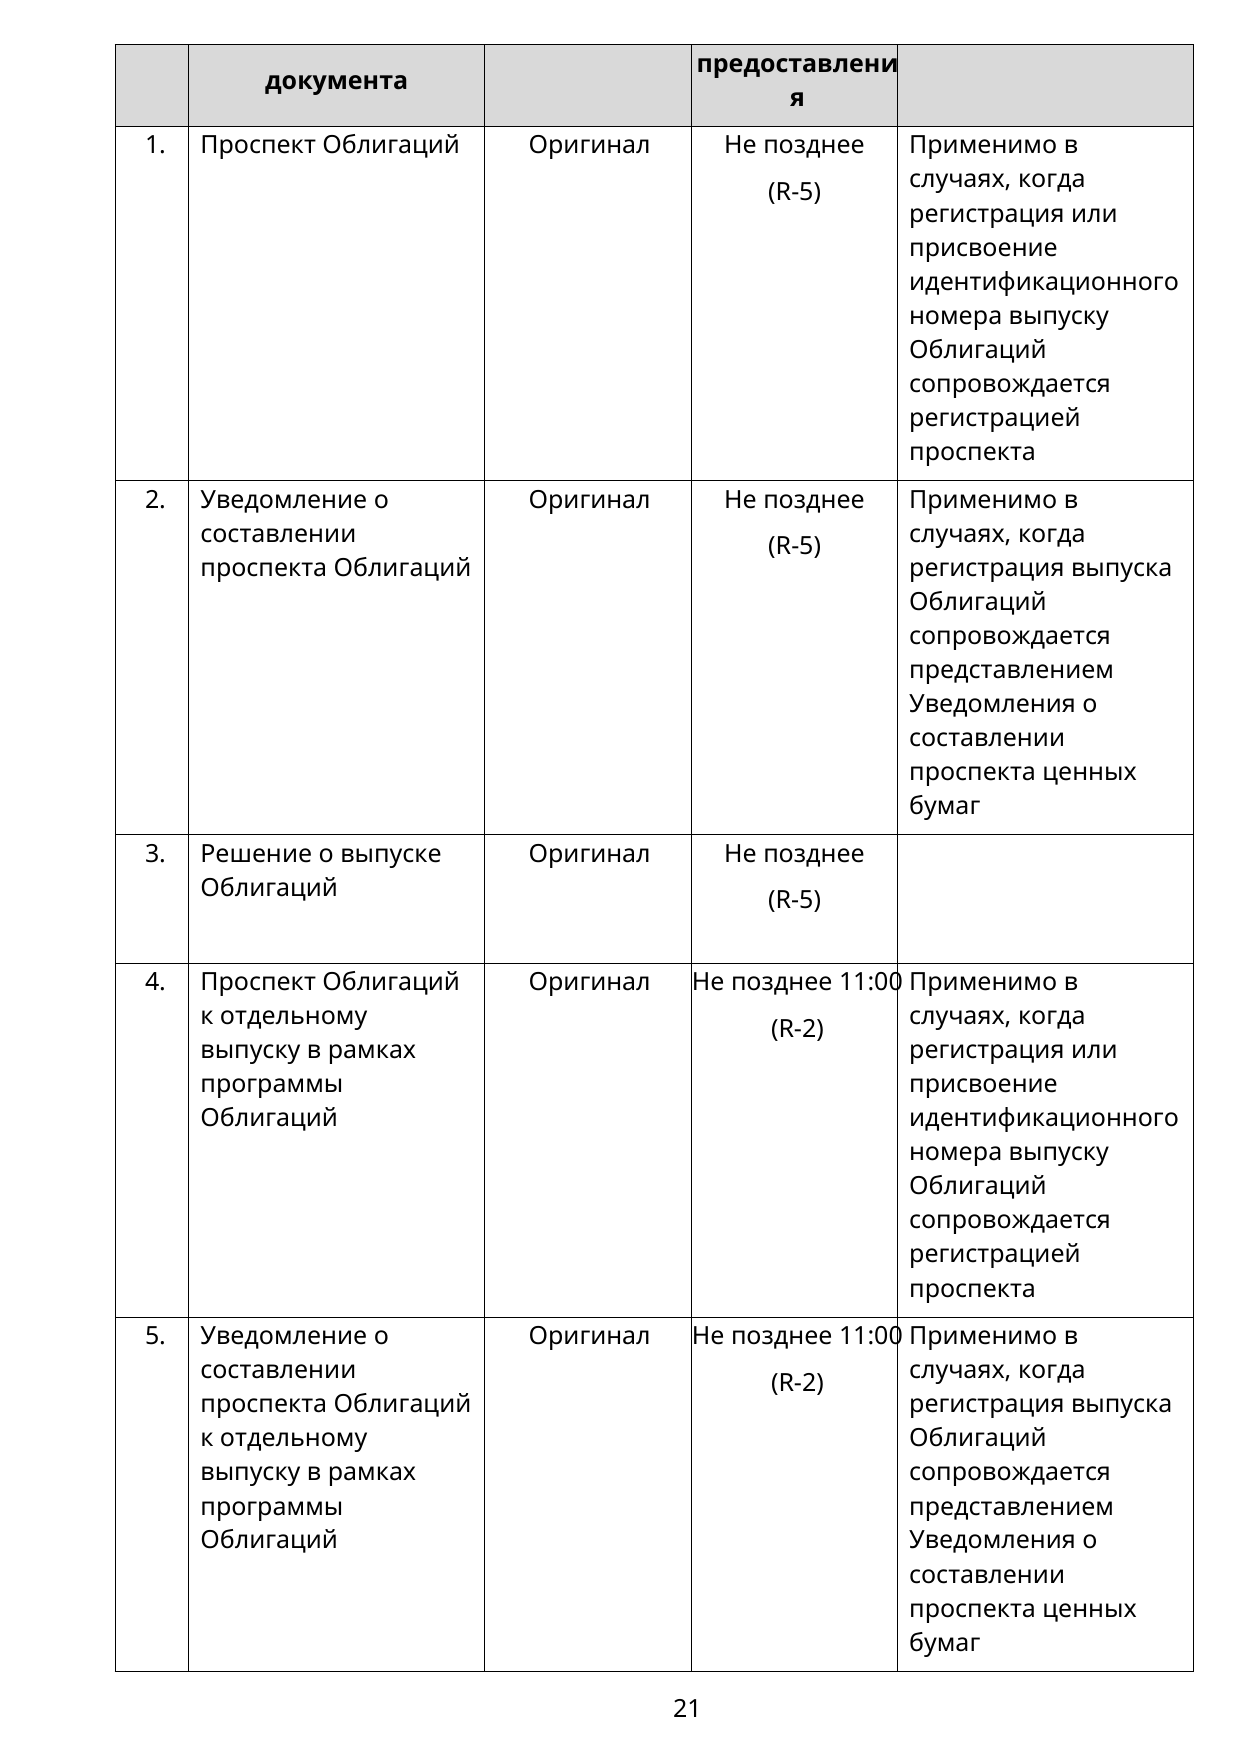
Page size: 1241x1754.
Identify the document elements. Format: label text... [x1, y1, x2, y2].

table_header Вид документа [485, 45, 691, 126]
table_cell Не позднее (R-5) [692, 127, 897, 480]
table_cell Применимо в случаях, когда регистрация или присвоение идентификационного номера выпуску Облигаций сопровождается регистрацией проспекта [898, 127, 1193, 480]
table_cell Не позднее (R-5) [692, 835, 897, 963]
table_header Срок предоставления [692, 45, 897, 126]
table_cell [116, 835, 188, 963]
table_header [189, 45, 484, 126]
table_cell Не позднее (R-5) [692, 481, 897, 834]
table_cell [116, 481, 188, 834]
table_cell [898, 835, 1193, 963]
table_header [116, 45, 188, 126]
table_cell Решение о выпуске Облигаций [189, 835, 484, 963]
table_cell Применимо в случаях, когда регистрация выпуска Облигаций сопровождается представлением Уведомления о составлении проспекта ценных бумаг [898, 481, 1193, 834]
table_cell Уведомление о составлении проспекта Облигаций к отдельному выпуску в рамках программы Облигаций [189, 1318, 484, 1671]
table_cell Применимо в случаях, когда регистрация выпуска Облигаций сопровождается представлением Уведомления о составлении проспекта ценных бумаг [898, 1318, 1193, 1671]
table_cell Оригинал [485, 481, 691, 834]
table_cell Оригинал [485, 964, 691, 1317]
table_header Примечание [898, 45, 1193, 126]
table_cell Не позднее 11:00 (R-2) [692, 1318, 897, 1671]
table_cell Проспект Облигаций к отдельному выпуску в рамках программы Облигаций [189, 964, 484, 1317]
table_cell Проспект Облигаций [189, 127, 484, 480]
table_cell [116, 1318, 188, 1671]
table_cell Не позднее 11:00 (R-2) [692, 964, 897, 1317]
table_cell [116, 127, 188, 480]
table_cell Оригинал [485, 1318, 691, 1671]
table_cell Оригинал [485, 127, 691, 480]
table_cell [116, 964, 188, 1317]
table_cell Уведомление о составлении проспекта Облигаций [189, 481, 484, 834]
table_cell Оригинал [485, 835, 691, 963]
table_cell Применимо в случаях, когда регистрация или присвоение идентификационного номера выпуску Облигаций сопровождается регистрацией проспекта [898, 964, 1193, 1317]
